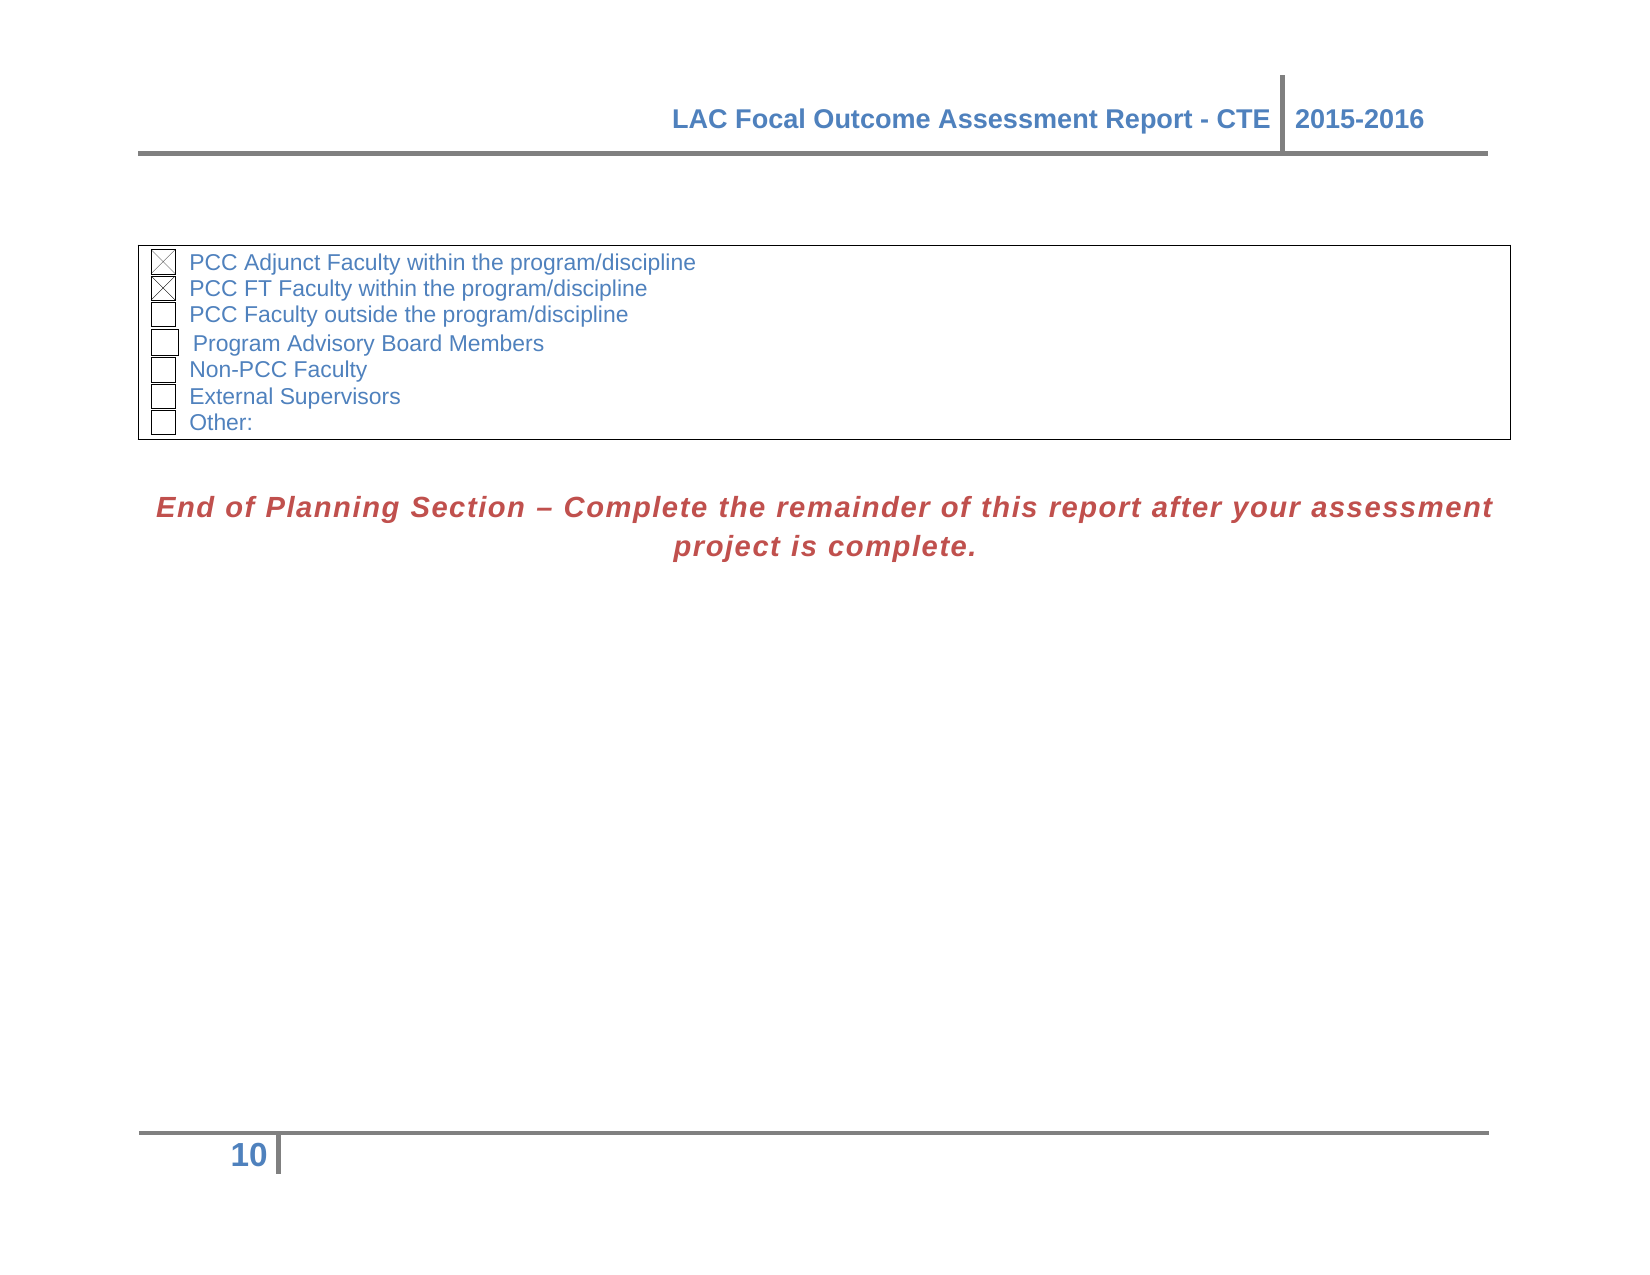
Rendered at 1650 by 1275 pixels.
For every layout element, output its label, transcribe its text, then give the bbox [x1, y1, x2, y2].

subtitle End of Planning Section – Complete the remainder of this report after your assessment project is complete. [150, 491, 1500, 563]
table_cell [139, 246, 1510, 438]
